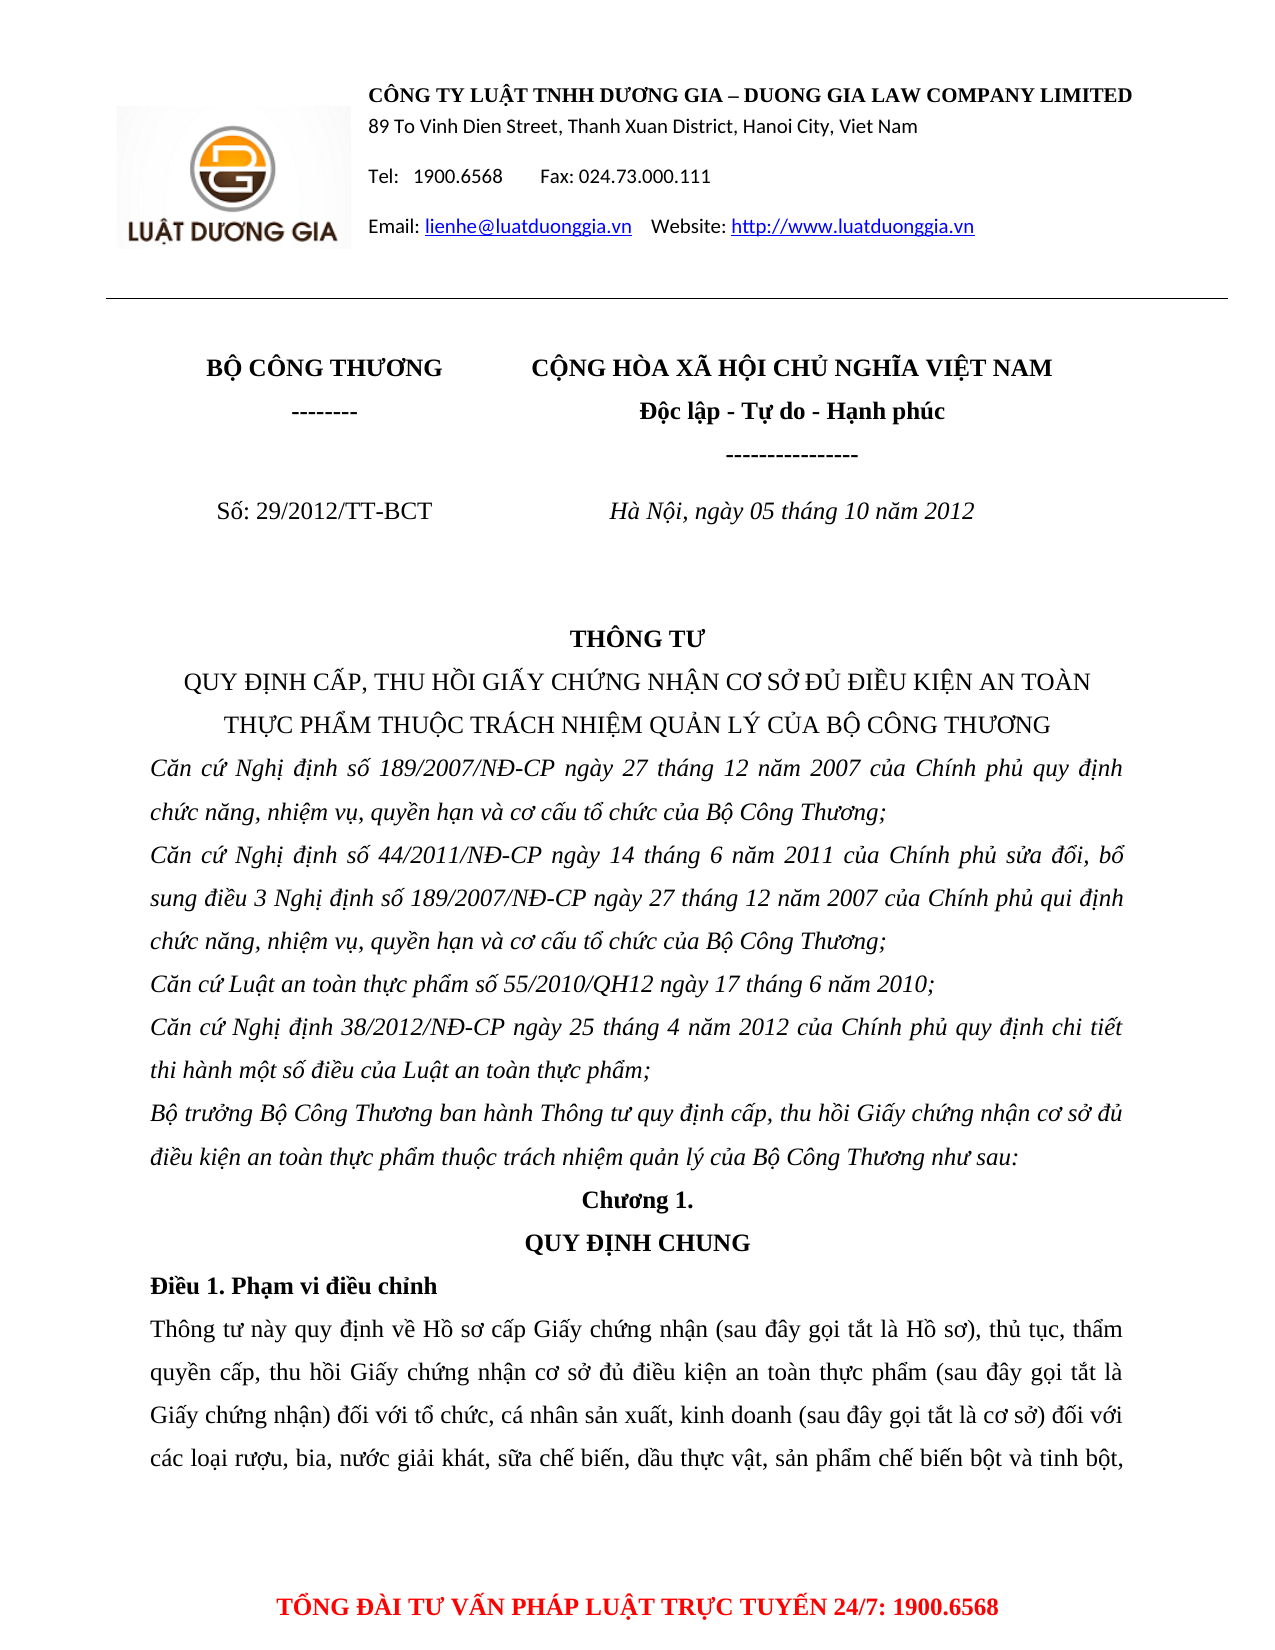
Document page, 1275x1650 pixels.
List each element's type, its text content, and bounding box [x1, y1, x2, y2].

text QUY ĐỊNH CẤP, THU HỒI GIẤY CHỨNG NHẬN CƠ SỞ ĐỦ ĐIỀU KIỆN AN TOÀN THỰC PHẨM THUỘC TRÁCH NHIỆM QUẢN LÝ CỦA BỘ CÔNG THƯƠNG [150, 667, 1125, 739]
picture [116, 106, 352, 249]
table_header CỘNG HÒA XÃ HỘI CHỦ NGHĨA VIỆT NAM Độc lập - Tự do - Hạnh phúc ---------------- [499, 353, 1085, 496]
text Điều 1. Phạm vi điều chỉnh [150, 1271, 1125, 1300]
table_header BỘ CÔNG THƯƠNG -------- [150, 353, 499, 496]
table_cell Hà Nội, ngày 05 tháng 10 năm 2012 [499, 496, 1085, 538]
table_cell Số: 29/2012/TT-BCT [150, 496, 499, 538]
text QUY ĐỊNH CHUNG [150, 1228, 1125, 1257]
text Căn cứ Luật an toàn thực phẩm số 55/2010/QH12 ngày 17 tháng 6 năm 2010; [150, 969, 1125, 998]
text THÔNG TƯ [150, 624, 1125, 653]
text Bộ trưởng Bộ Công Thương ban hành Thông tư quy định cấp, thu hồi Giấy chứng nhận cơ sở đủ điều kiện an toàn thực phẩm thuộc trách nhiệm quản lý của Bộ Công Thương như sau: [150, 1098, 1125, 1170]
text Căn cứ Nghị định 38/2012/NĐ-CP ngày 25 tháng 4 năm 2012 của Chính phủ quy định chi tiết thi hành một số điều của Luật an toàn thực phẩm; [150, 1012, 1125, 1084]
text Căn cứ Nghị định số 189/2007/NĐ-CP ngày 27 tháng 12 năm 2007 của Chính phủ quy định chức năng, nhiệm vụ, quyền hạn và cơ cấu tổ chức của Bộ Công Thương; [150, 753, 1125, 825]
text Căn cứ Nghị định số 44/2011/NĐ-CP ngày 14 tháng 6 năm 2011 của Chính phủ sửa đổi, bổ sung điều 3 Nghị định số 189/2007/NĐ-CP ngày 27 tháng 12 năm 2007 của Chính phủ qui định chức năng, nhiệm vụ, quyền hạn và cơ cấu tổ chức của Bộ Công Thương; [150, 840, 1125, 955]
text Chương 1. [150, 1185, 1125, 1213]
